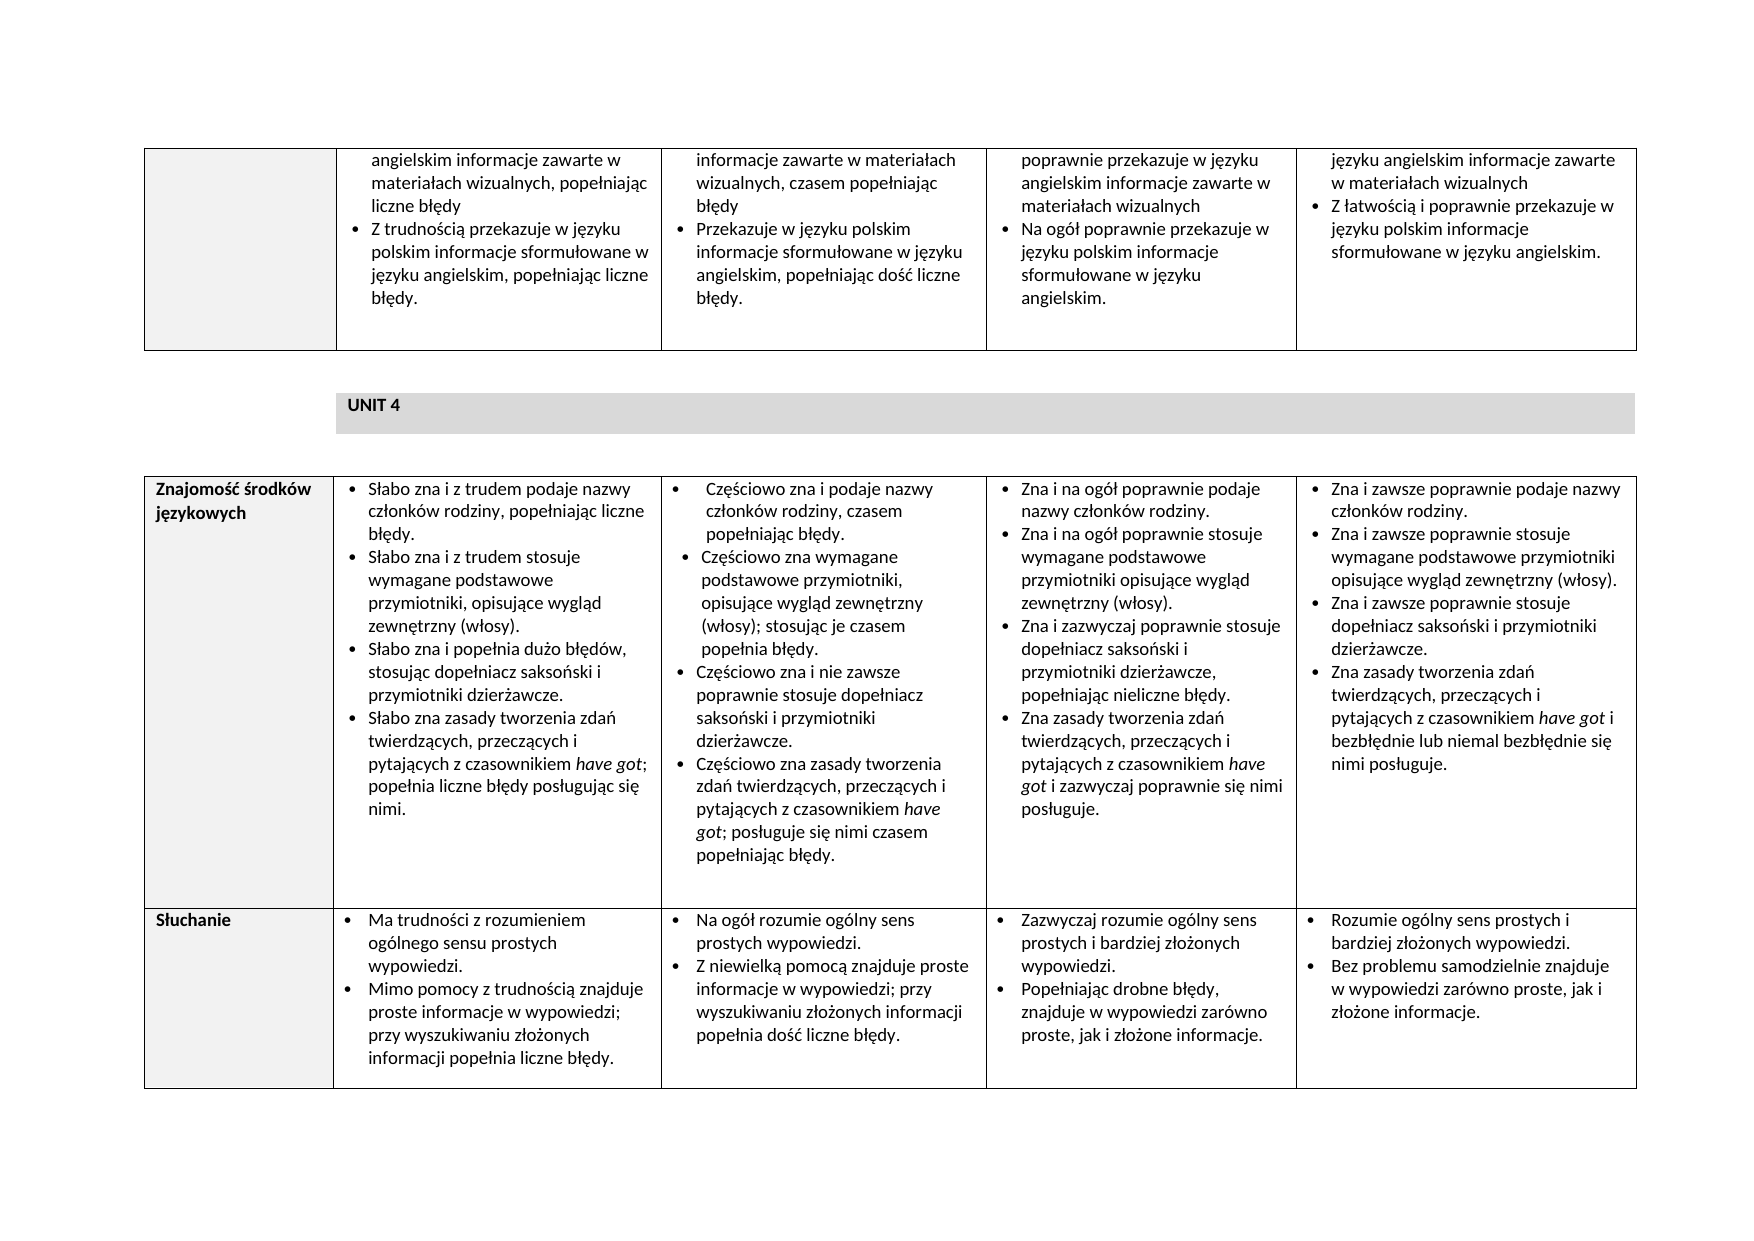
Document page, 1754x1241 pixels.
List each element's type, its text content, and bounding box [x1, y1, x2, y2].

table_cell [987, 909, 1296, 1087]
table_header Znajomość środków językowych [145, 477, 333, 908]
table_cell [145, 149, 336, 350]
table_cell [1297, 149, 1636, 350]
table_header UNIT 4 [336, 393, 1635, 434]
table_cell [337, 149, 661, 350]
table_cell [662, 909, 986, 1087]
table_cell Słuchanie [145, 909, 333, 1087]
table_header Częściowo zna i podaje nazwy członków rodziny, czasem popełniając błędy. Częściowo zna wymagane podstawowe przymiotniki, opisujące wygląd zewnętrzny (włosy); stosując je czasem popełnia błędy. Częściowo zna i nie zawsze poprawnie stosuje dopełniacz saksoński i przymiotniki dzierżawcze. Częściowo zna zasady tworzenia zdań twierdzących, przeczących i pytających z czasownikiem have got; posługuje się nimi czasem popełniając błędy. [662, 477, 986, 908]
table_header Zna i zawsze poprawnie podaje nazwy członków rodziny. Zna i zawsze poprawnie stosuje wymagane podstawowe przymiotniki opisujące wygląd zewnętrzny (włosy). Zna i zawsze poprawnie stosuje dopełniacz saksoński i przymiotniki dzierżawcze. Zna zasady tworzenia zdań twierdzących, przeczących i pytających z czasownikiem have got i bezbłędnie lub niemal bezbłędnie się nimi posługuje. [1297, 477, 1636, 908]
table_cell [1297, 909, 1636, 1087]
table_header Zna i na ogół poprawnie podaje nazwy członków rodziny. Zna i na ogół poprawnie stosuje wymagane podstawowe przymiotniki opisujące wygląd zewnętrzny (włosy). Zna i zazwyczaj poprawnie stosuje dopełniacz saksoński i przymiotniki dzierżawcze, popełniając nieliczne błędy. Zna zasady tworzenia zdań twierdzących, przeczących i pytających z czasownikiem have got i zazwyczaj poprawnie się nimi posługuje. [987, 477, 1296, 908]
table_header Słabo zna i z trudem podaje nazwy członków rodziny, popełniając liczne błędy. Słabo zna i z trudem stosuje wymagane podstawowe przymiotniki, opisujące wygląd zewnętrzny (włosy). Słabo zna i popełnia dużo błędów, stosując dopełniacz saksoński i przymiotniki dzierżawcze. Słabo zna zasady tworzenia zdań twierdzących, przeczących i pytających z czasownikiem have got; popełnia liczne błędy posługując się nimi. [334, 477, 661, 908]
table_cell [662, 149, 986, 350]
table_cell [987, 149, 1296, 350]
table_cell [334, 909, 661, 1087]
